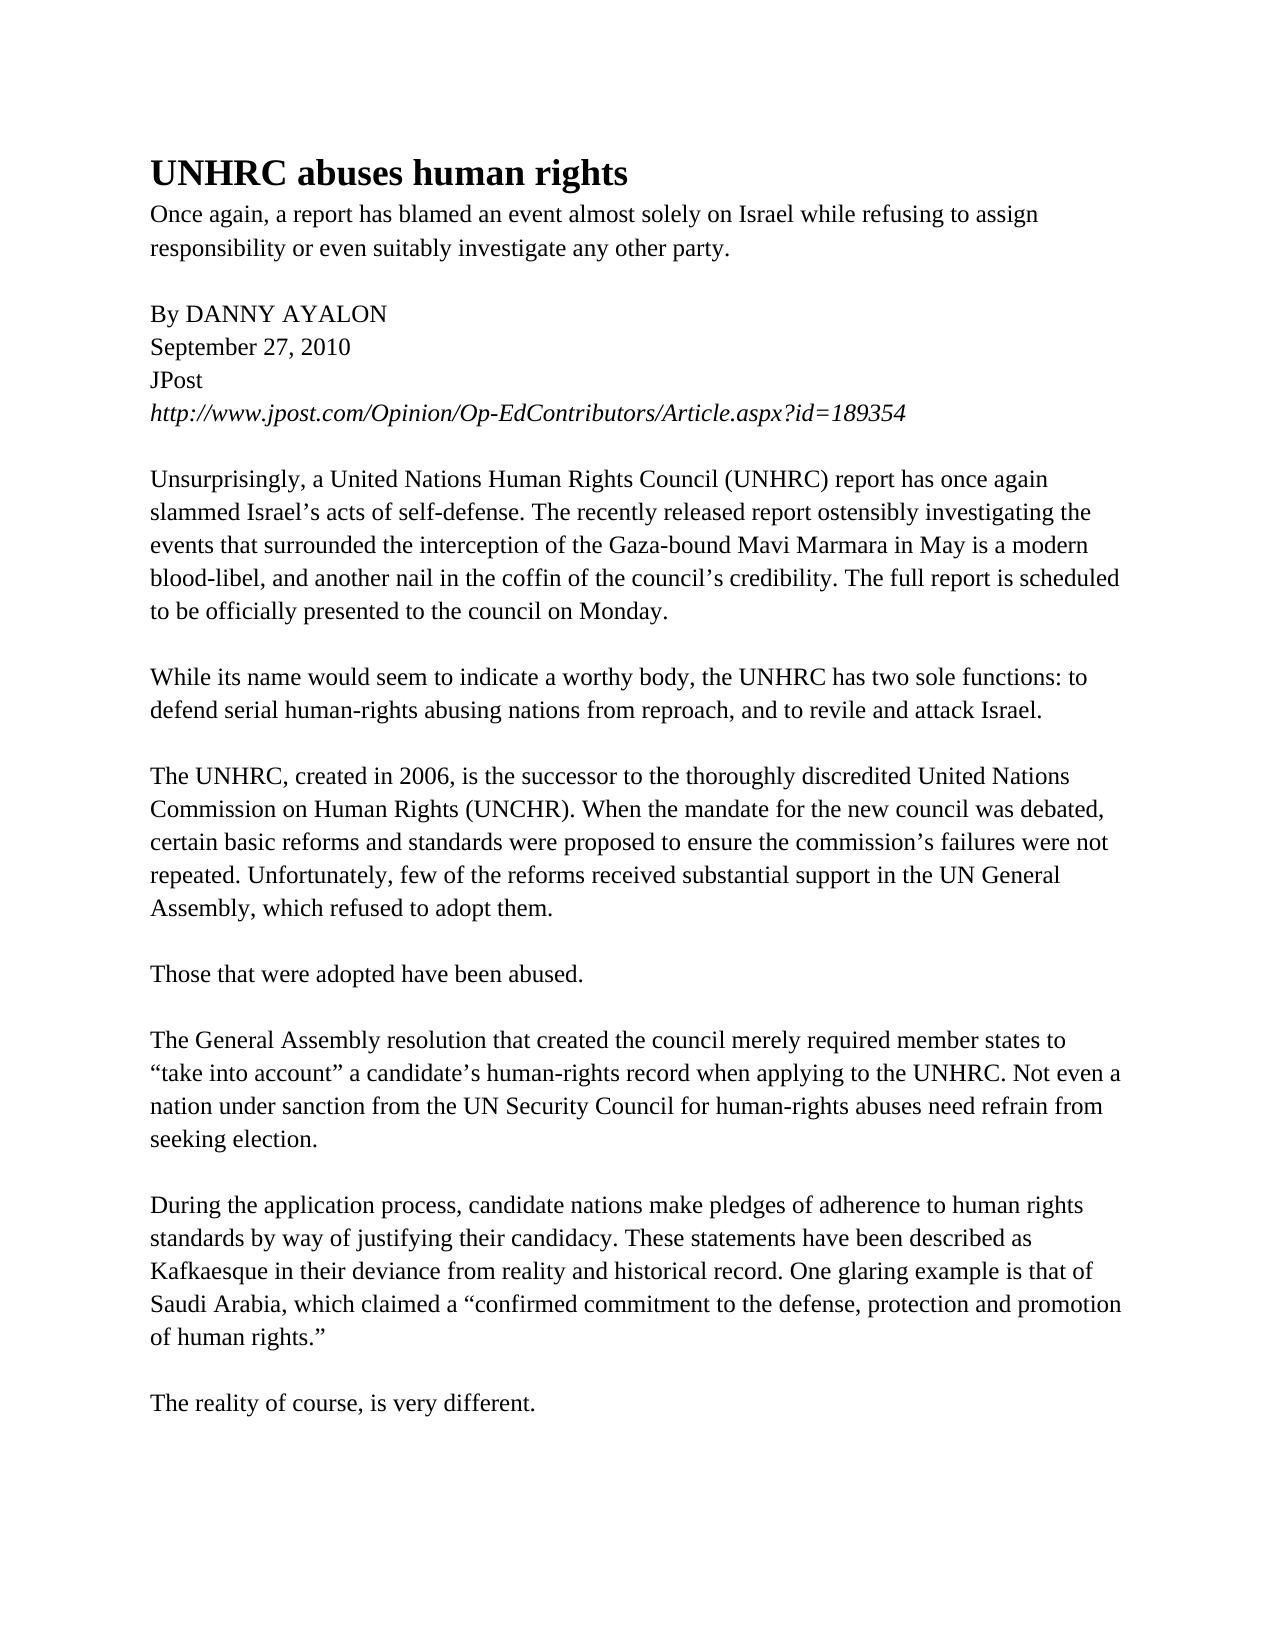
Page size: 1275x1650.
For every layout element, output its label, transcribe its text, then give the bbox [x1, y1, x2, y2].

text Those that were adopted have been abused. [150, 959, 1125, 988]
text JPost [150, 365, 1125, 393]
text During the application process, candidate nations make pledges of adherence to human rights standards by way of justifying their candidacy. These statements have been described as Kafkaesque in their deviance from reality and historical record. One glaring example is that of Saudi Arabia, which claimed a “confirmed commitment to the defense, protection and promotion of human rights.” [150, 1190, 1125, 1351]
text Unsurprisingly, a United Nations Human Rights Council (UNHRC) report has once again slammed Israel’s acts of self-defense. The recently released report ostensibly investigating the events that surrounded the interception of the Gaza-bound Mavi Marmara in May is a modern blood-libel, and another nail in the coffin of the council’s credibility. The full report is scheduled to be officially presented to the council on Monday. [150, 464, 1125, 624]
text By DANNY AYALON [150, 299, 1125, 327]
text The UNHRC, created in 2006, is the successor to the thoroughly discredited United Nations Commission on Human Rights (UNCHR). When the mandate for the new council was debated, certain basic reforms and standards were proposed to ensure the commission’s failures were not repeated. Unfortunately, few of the reforms received substantial support in the UN General Assembly, which refused to adopt them. [150, 761, 1125, 922]
text UNHRC abuses human rights [150, 150, 1125, 193]
text The reality of course, is very different. [150, 1388, 1125, 1417]
text While its name would seem to indicate a worthy body, the UNHRC has two sole functions: to defend serial human-rights abusing nations from reproach, and to revile and attack Israel. [150, 662, 1125, 724]
text Once again, a report has blamed an event almost solely on Israel while refusing to assign responsibility or even suitably investigate any other party. [150, 199, 1125, 261]
text September 27, 2010 [150, 332, 1125, 360]
text The General Assembly resolution that created the council merely required member states to “take into account” a candidate’s human-rights record when applying to the UNHRC. Not even a nation under sanction from the UN Security Council for human-rights abuses need refrain from seeking election. [150, 1025, 1125, 1153]
text http://www.jpost.com/Opinion/Op-EdContributors/Article.aspx?id=189354 [150, 398, 1125, 426]
